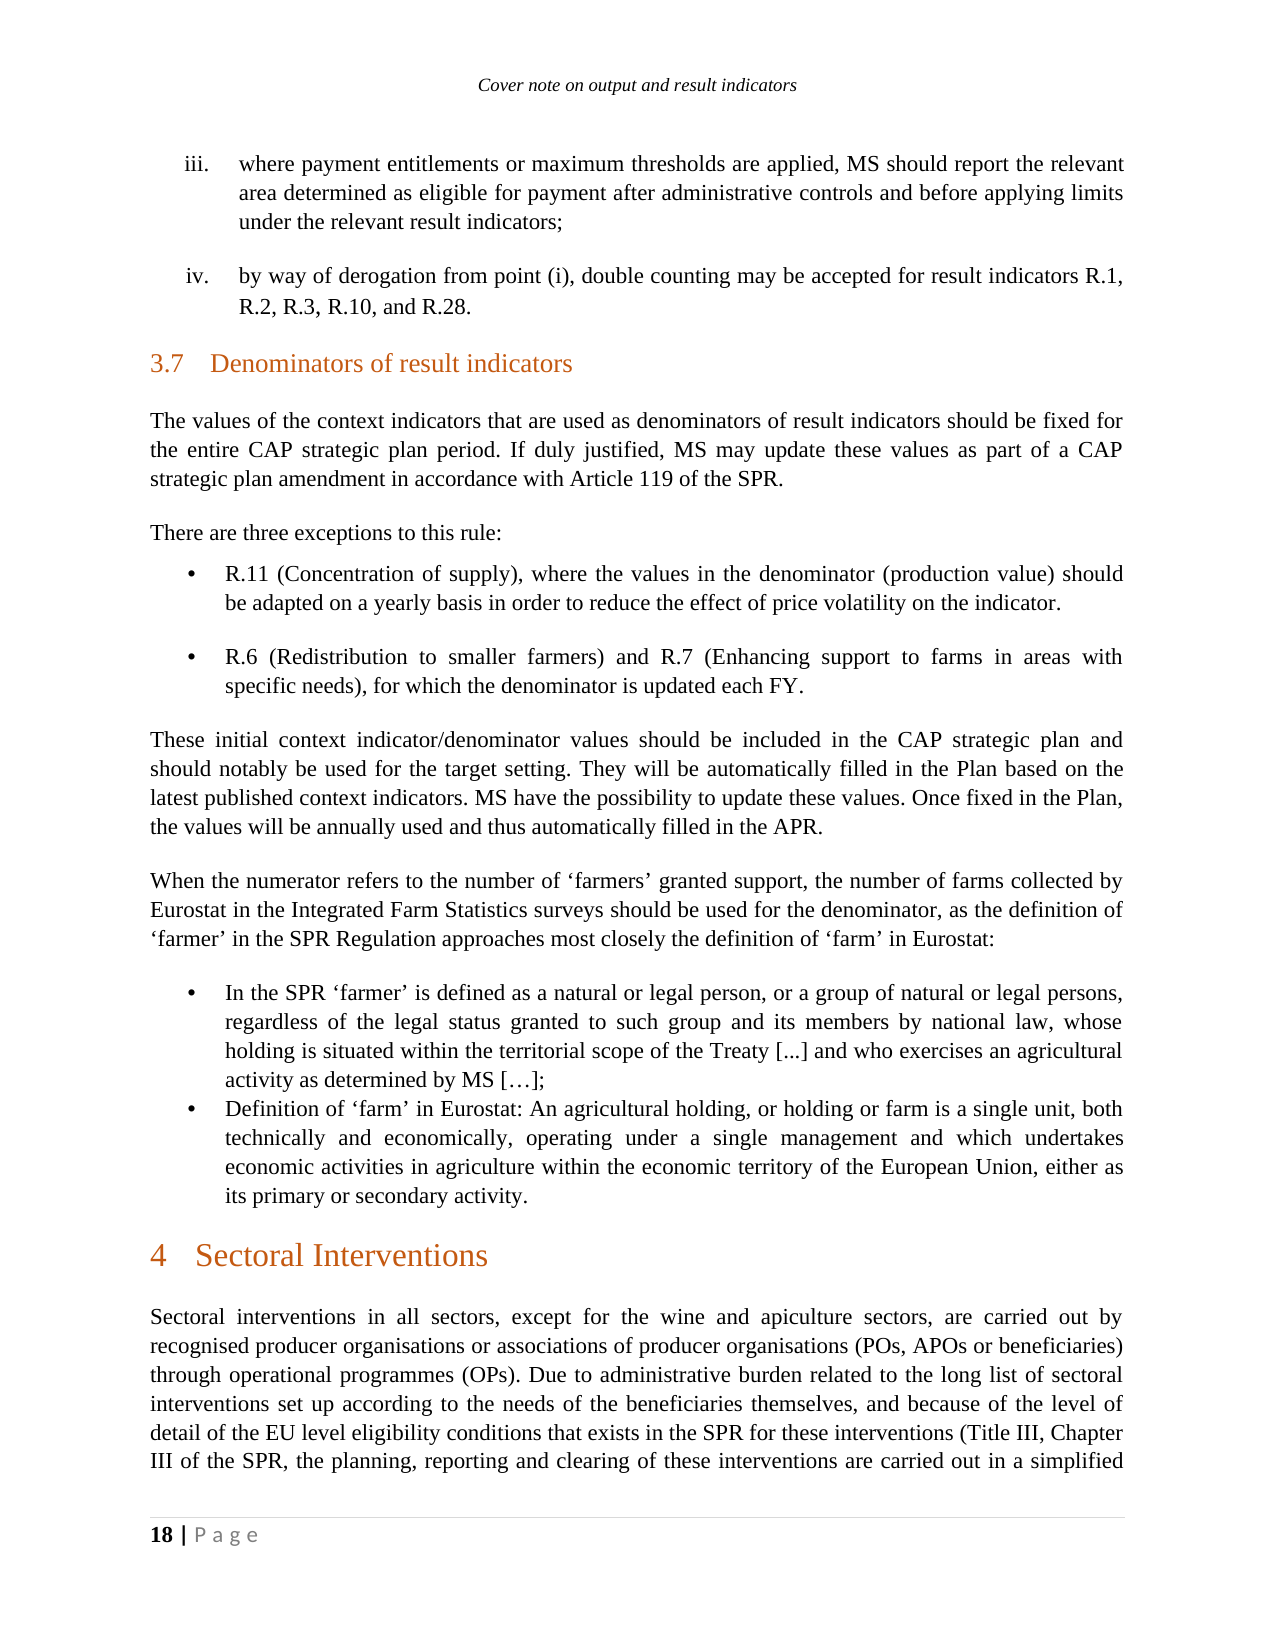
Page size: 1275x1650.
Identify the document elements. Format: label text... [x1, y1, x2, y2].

list by way of derogation from point (i), double counting may be accepted for result indicators R.1, R.2, R.3, R.10, and R.28. [209, 262, 1125, 320]
list R.11 (Concentration of supply), where the values in the denominator (production value) should be adapted on a yearly basis in order to reduce the effect of price volatility on the indicator. [187, 560, 1125, 616]
list Definition of ‘farm’ in Eurostat: An agricultural holding, or holding or farm is a single unit, both technically and economically, operating under a single management and which undertakes economic activities in agriculture within the economic territory of the European Union, either as its primary or secondary activity. [187, 1095, 1125, 1208]
subtitle Denominators of result indicators [150, 348, 1125, 379]
text There are three exceptions to this rule: [150, 519, 1125, 545]
text The values of the context indicators that are used as denominators of result indicators should be fixed for the entire CAP strategic plan period. If duly justified, MS may update these values as part of a CAP strategic plan amendment in accordance with Article 119 of the SPR. [150, 407, 1125, 491]
text When the numerator refers to the number of ‘farmers’ granted support, the number of farms collected by Eurostat in the Integrated Farm Statistics surveys should be used for the denominator, as the definition of ‘farmer’ in the SPR Regulation approaches most closely the definition of ‘farm’ in Eurostat: [150, 867, 1125, 951]
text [150, 1303, 1125, 1474]
list In the SPR ‘farmer’ is defined as a natural or legal person, or a group of natural or legal persons, regardless of the legal status granted to such group and its members by national law, whose holding is situated within the territorial scope of the Treaty [...] and who exercises an agricultural activity as determined by MS […]; [187, 979, 1125, 1092]
list where payment entitlements or maximum thresholds are applied, MS should report the relevant area determined as eligible for payment after administrative controls and before applying limits under the relevant result indicators; [209, 150, 1125, 234]
subtitle Sectoral Interventions [150, 1236, 1125, 1274]
text These initial context indicator/denominator values should be included in the CAP strategic plan and should notably be used for the target setting. They will be automatically filled in the Plan based on the latest published context indicators. MS have the possibility to update these values. Once fixed in the Plan, the values will be annually used and thus automatically filled in the APR. [150, 726, 1125, 839]
list R.6 (Redistribution to smaller farmers) and R.7 (Enhancing support to farms in areas with specific needs), for which the denominator is updated each FY. [187, 643, 1125, 698]
